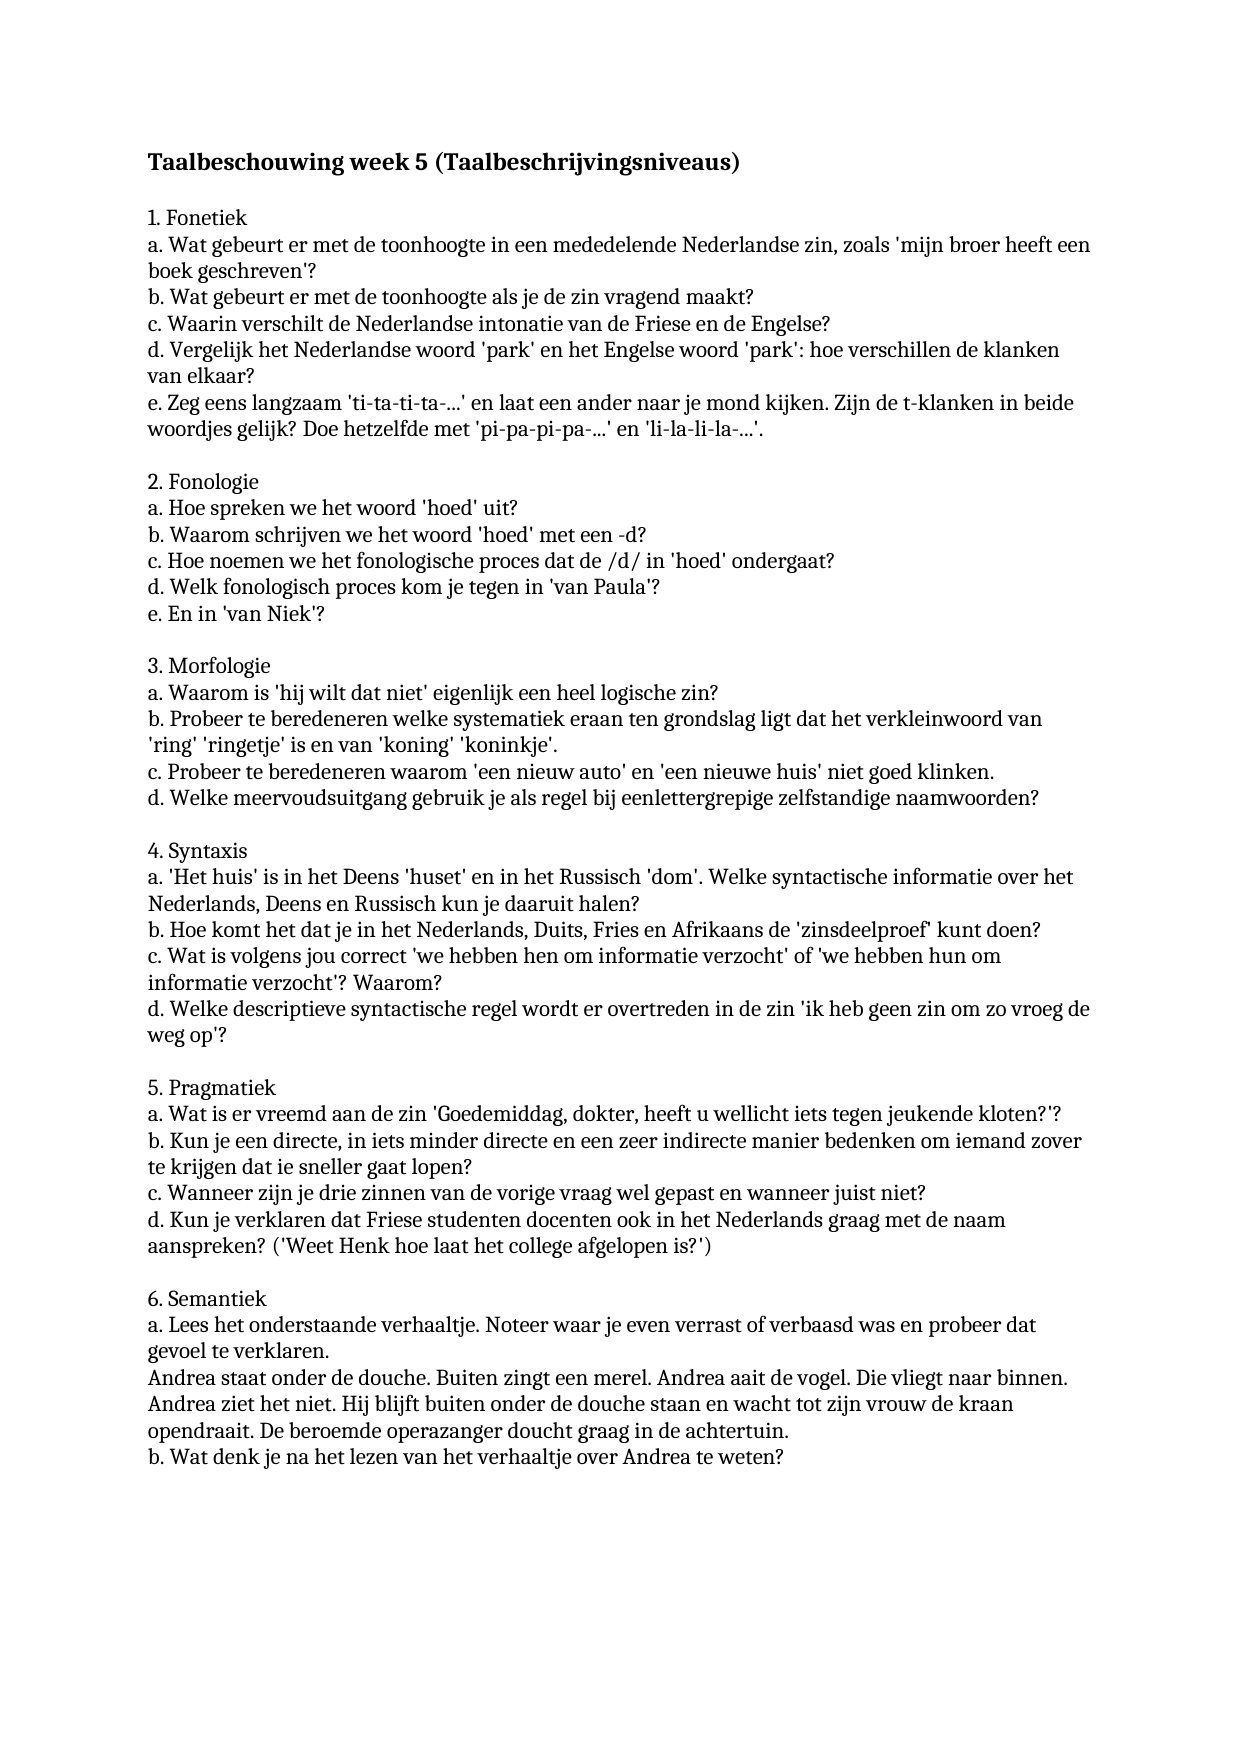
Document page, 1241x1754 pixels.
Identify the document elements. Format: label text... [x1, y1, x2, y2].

text Taalbeschouwing week 5 (Taalbeschrijvingsniveaus) 1. Fonetiek a. Wat gebeurt er met de toonhoogte in een mededelende Nederlandse zin, zoals 'mijn broer heeft een boek geschreven'? b. Wat gebeurt er met de toonhoogte als je de zin vragend maakt? c. Waarin verschilt de Nederlandse intonatie van de Friese en de Engelse? d. Vergelijk het Nederlandse woord 'park' en het Engelse woord 'park': hoe verschillen de klanken van elkaar? e. Zeg eens langzaam 'ti-ta-ti-ta-...' en laat een ander naar je mond kijken. Zijn de t-klanken in beide woordjes gelijk? Doe hetzelfde met 'pi-pa-pi-pa-...' en 'li-la-li-la-...'. 2. Fonologie a. Hoe spreken we het woord 'hoed' uit? b. Waarom schrijven we het woord 'hoed' met een -d? c. Hoe noemen we het fonologische proces dat de /d/ in 'hoed' ondergaat? d. Welk fonologisch proces kom je tegen in 'van Paula'? e. En in 'van Niek'? 3. Morfologie a. Waarom is 'hij wilt dat niet' eigenlijk een heel logische zin? b. Probeer te beredeneren welke systematiek eraan ten grondslag ligt dat het verkleinwoord van 'ring' 'ringetje' is en van 'koning' 'koninkje'. c. Probeer te beredeneren waarom 'een nieuw auto' en 'een nieuwe huis' niet goed klinken. d. Welke meervoudsuitgang gebruik je als regel bij eenlettergrepige zelfstandige naamwoorden? 4. Syntaxis a. 'Het huis' is in het Deens 'huset' en in het Russisch 'dom'. Welke syntactische informatie over het Nederlands, Deens en Russisch kun je daaruit halen? b. Hoe komt het dat je in het Nederlands, Duits, Fries en Afrikaans de 'zinsdeelproef' kunt doen? c. Wat is volgens jou correct 'we hebben hen om informatie verzocht' of 'we hebben hun om informatie verzocht'? Waarom? d. Welke descriptieve syntactische regel wordt er overtreden in de zin 'ik heb geen zin om zo vroeg de weg op'? 5. Pragmatiek a. Wat is er vreemd aan de zin 'Goedemiddag, dokter, heeft u wellicht iets tegen jeukende kloten?'? b. Kun je een directe, in iets minder directe en een zeer indirecte manier bedenken om iemand zover te krijgen dat ie sneller gaat lopen? c. Wanneer zijn je drie zinnen van de vorige vraag wel gepast en wanneer juist niet? d. Kun je verklaren dat Friese studenten docenten ook in het Nederlands graag met de naam aanspreken? ('Weet Henk hoe laat het college afgelopen is?') 6. Semantiek a. Lees het onderstaande verhaaltje. Noteer waar je even verrast of verbaasd was en probeer dat gevoel te verklaren. Andrea staat onder de douche. Buiten zingt een merel. Andrea aait de vogel. Die vliegt naar binnen. Andrea ziet het niet. Hij blijft buiten onder de douche staan en wacht tot zijn vrouw de kraan opendraait. De beroemde operazanger doucht graag in de achtertuin. b. Wat denk je na het lezen van het verhaaltje over Andrea te weten? [148, 148, 1093, 1470]
